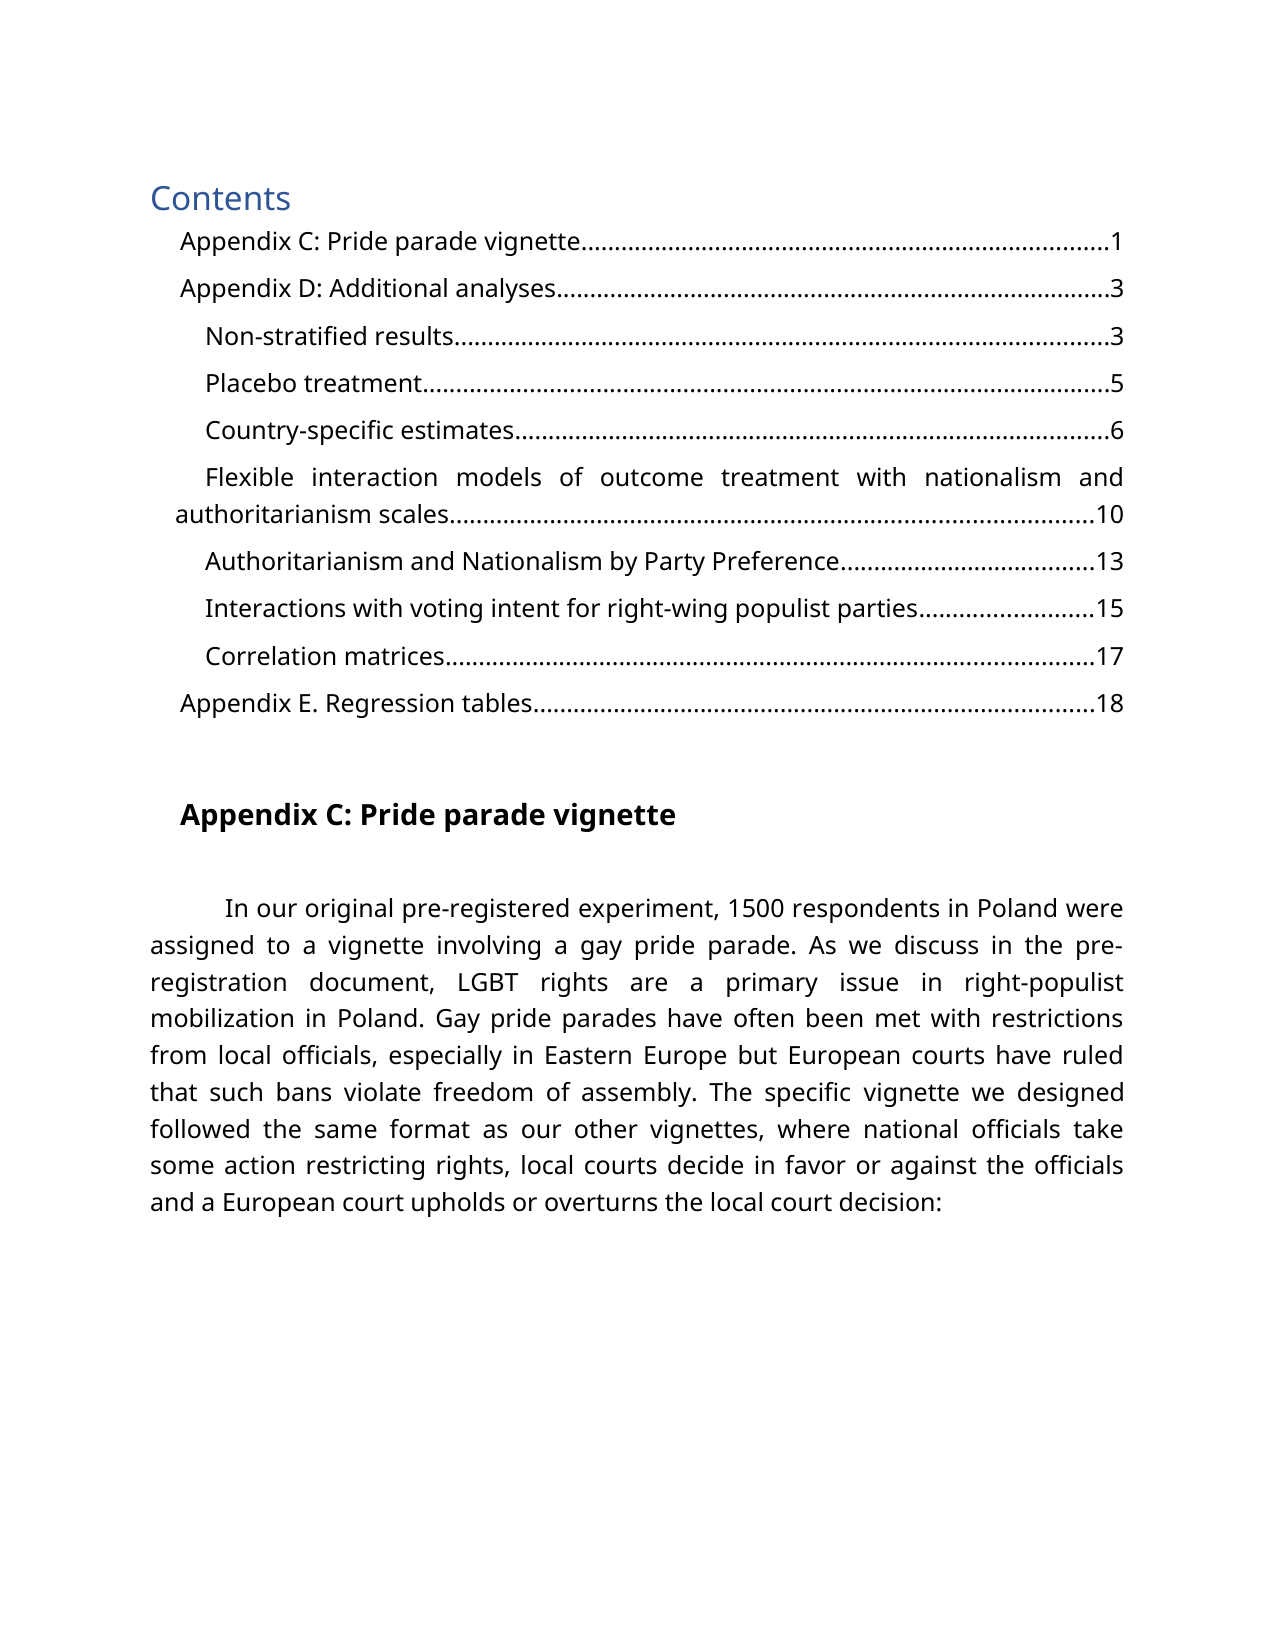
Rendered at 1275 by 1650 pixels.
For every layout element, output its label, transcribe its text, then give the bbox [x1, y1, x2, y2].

subtitle Appendix C: Pride parade vignette [150, 794, 1125, 834]
text In our original pre-registered experiment, 1500 respondents in Poland were assigned to a vignette involving a gay pride parade. As we discuss in the pre-registration document, LGBT rights are a primary issue in right-populist mobilization in Poland. Gay pride parades have often been met with restrictions from local officials, especially in Eastern Europe but European courts have ruled that such bans violate freedom of assembly. The specific vignette we designed followed the same format as our other vignettes, where national officials take some action restricting rights, local courts decide in favor or against the officials and a European court upholds or overturns the local court decision: [150, 891, 1125, 1219]
